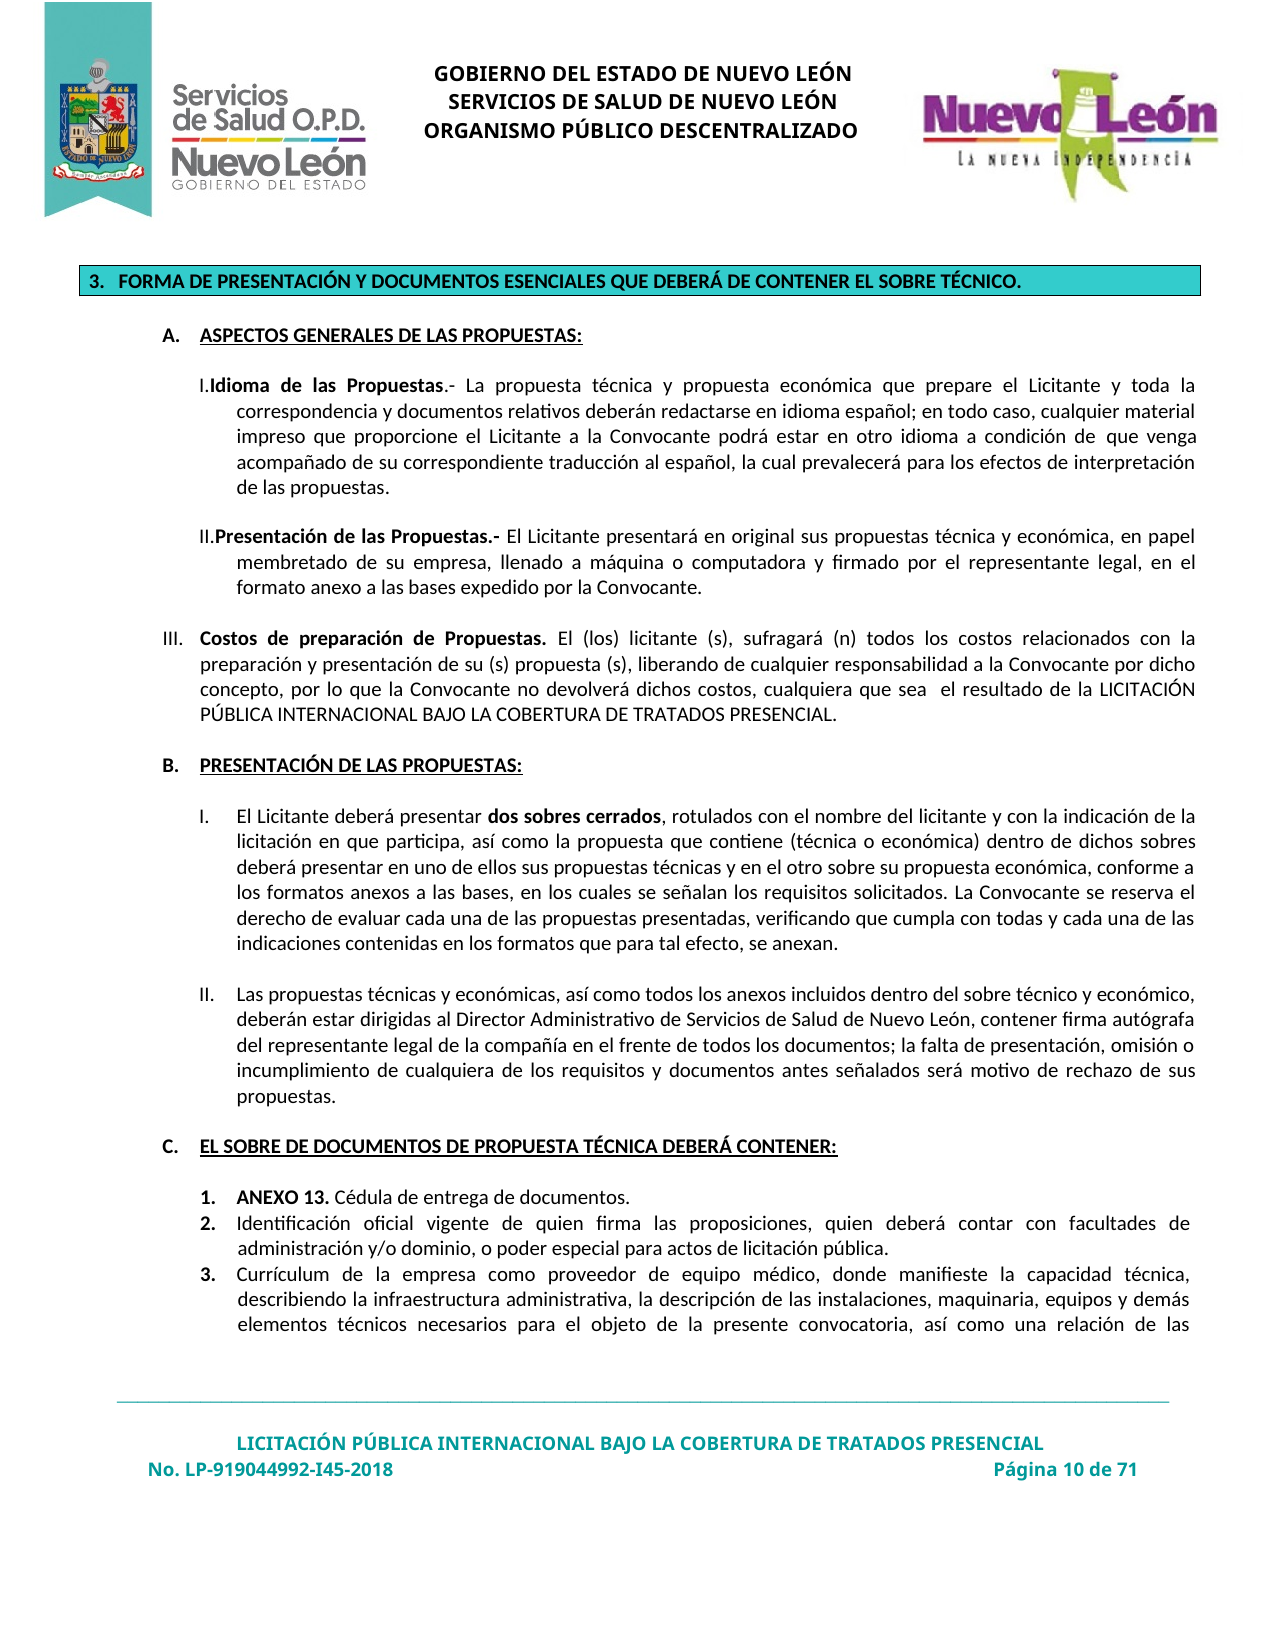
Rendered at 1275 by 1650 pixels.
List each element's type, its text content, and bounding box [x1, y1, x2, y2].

list Costos de preparación de Propuestas. El (los) licitante (s), sufragará (n) todos los costos relacionados con la preparación y presentación de su (s) propuesta (s), liberando de cualquier responsabilidad a la Convocante por dicho concepto, por lo que la Convocante no devolverá dichos costos, cualquiera que sea el resultado de la LICITACIÓN PÚBLICA INTERNACIONAL BAJO LA COBERTURA DE TRATADOS PRESENCIAL. [162, 625, 1197, 727]
subtitle Idioma de las Propuestas.- La propuesta técnica y propuesta económica que prepare el Licitante y toda la correspondencia y documentos relativos deberán redactarse en idioma español; en todo caso, cualquier material impreso que proporcione el Licitante a la Convocante podrá estar en otro idioma a condición de que venga acompañado de su correspondiente traducción al español, la cual prevalecerá para los efectos de interpretación de las propuestas. [199, 373, 1197, 500]
list El Licitante deberá presentar dos sobres cerrados, rotulados con el nombre del licitante y con la indicación de la licitación en que participa, así como la propuesta que contiene (técnica o económica) dentro de dichos sobres deberá presentar en uno de ellos sus propuestas técnicas y en el otro sobre su propuesta económica, conforme a los formatos anexos a las bases, en los cuales se señalan los requisitos solicitados. La Convocante se reserva el derecho de evaluar cada una de las propuestas presentadas, verificando que cumpla con todas y cada una de las indicaciones contenidas en los formatos que para tal efecto, se anexan. [199, 803, 1197, 956]
list Las propuestas técnicas y económicas, así como todos los anexos incluidos dentro del sobre técnico y económico, deberán estar dirigidas al Director Administrativo de Servicios de Salud de Nuevo León, contener firma autógrafa del representante legal de la compañía en el frente de todos los documentos; la falta de presentación, omisión o incumplimiento de cualquiera de los requisitos y documentos antes señalados será motivo de rechazo de sus propuestas. [199, 981, 1197, 1108]
text 3. FORMA DE PRESENTACIÓN Y DOCUMENTOS ESENCIALES QUE DEBERÁ DE CONTENER EL SOBRE TÉCNICO. [80, 266, 1200, 295]
list PRESENTACIÓN DE LAS PROPUESTAS: [162, 752, 1197, 778]
list EL SOBRE DE DOCUMENTOS DE PROPUESTA TÉCNICA DEBERÁ CONTENER: [162, 1134, 1192, 1159]
picture [15, 2, 1249, 229]
list Identificación oficial vigente de quien firma las proposiciones, quien deberá contar con facultades de administración y/o dominio, o poder especial para actos de licitación pública. [200, 1210, 1192, 1261]
list ASPECTOS GENERALES DE LAS PROPUESTAS: [162, 322, 1192, 347]
list ANEXO 13. Cédula de entrega de documentos. [200, 1184, 1192, 1210]
list Presentación de las Propuestas.- El Licitante presentará en original sus propuestas técnica y económica, en papel membretado de su empresa, llenado a máquina o computadora y firmado por el representante legal, en el formato anexo a las bases expedido por la Convocante. [199, 524, 1197, 600]
